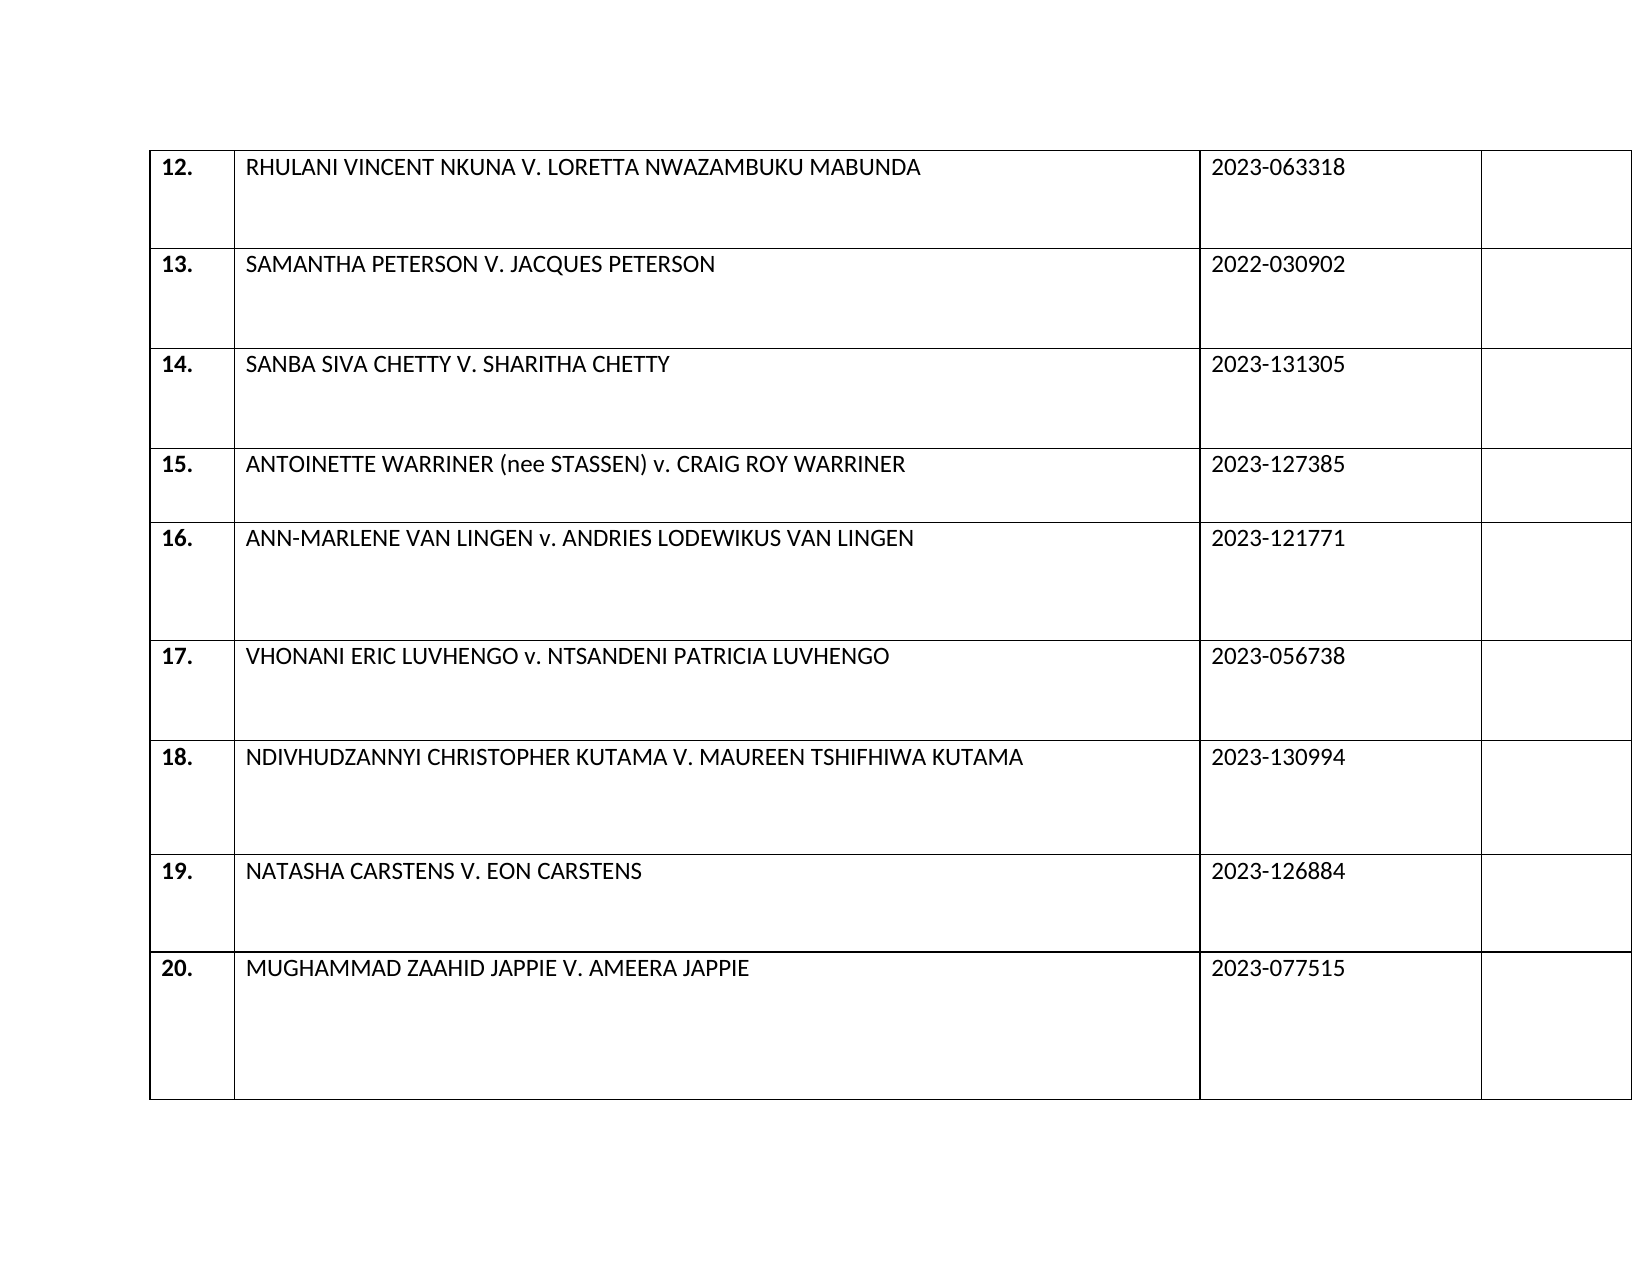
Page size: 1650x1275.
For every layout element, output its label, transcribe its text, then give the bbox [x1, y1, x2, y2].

table_cell NATASHA CARSTENS V. EON CARSTENS [235, 855, 1199, 951]
table_cell [1482, 855, 1631, 951]
table_cell 2023-127385 [1201, 449, 1481, 522]
table_cell [1482, 449, 1631, 522]
table_cell 20. [151, 953, 234, 1098]
table_cell 18. [151, 741, 234, 854]
table_cell ANN-MARLENE VAN LINGEN v. ANDRIES LODEWIKUS VAN LINGEN [235, 523, 1199, 639]
table_cell 14. [151, 349, 234, 448]
table_cell [1482, 249, 1631, 347]
table_cell 15. [151, 449, 234, 522]
table_cell [1482, 151, 1631, 247]
table_cell 2023-063318 [1201, 151, 1481, 247]
table_cell [1482, 349, 1631, 448]
table_cell NDIVHUDZANNYI CHRISTOPHER KUTAMA V. MAUREEN TSHIFHIWA KUTAMA [235, 741, 1199, 854]
table_cell VHONANI ERIC LUVHENGO v. NTSANDENI PATRICIA LUVHENGO [235, 641, 1199, 740]
table_cell 2023-056738 [1201, 641, 1481, 740]
table_cell 2023-131305 [1201, 349, 1481, 448]
table_cell 2023-130994 [1201, 741, 1481, 854]
table_cell 12. [151, 151, 234, 247]
table_cell 2022-030902 [1201, 249, 1481, 347]
table_cell 2023-077515 [1201, 953, 1481, 1098]
table_cell [1482, 741, 1631, 854]
table_cell [1482, 953, 1631, 1098]
table_cell 16. [151, 523, 234, 639]
table_cell RHULANI VINCENT NKUNA V. LORETTA NWAZAMBUKU MABUNDA [235, 151, 1199, 247]
table_cell 2023-126884 [1201, 855, 1481, 951]
table_cell SAMANTHA PETERSON V. JACQUES PETERSON [235, 249, 1199, 347]
table_cell 19. [151, 855, 234, 951]
table_cell SANBA SIVA CHETTY V. SHARITHA CHETTY [235, 349, 1199, 448]
table_cell ANTOINETTE WARRINER (nee STASSEN) v. CRAIG ROY WARRINER [235, 449, 1199, 522]
table_cell [1482, 641, 1631, 740]
table_cell 2023-121771 [1201, 523, 1481, 639]
table_cell 17. [151, 641, 234, 740]
table_cell [1482, 523, 1631, 639]
table_cell 13. [151, 249, 234, 347]
table_cell MUGHAMMAD ZAAHID JAPPIE V. AMEERA JAPPIE [235, 953, 1199, 1098]
